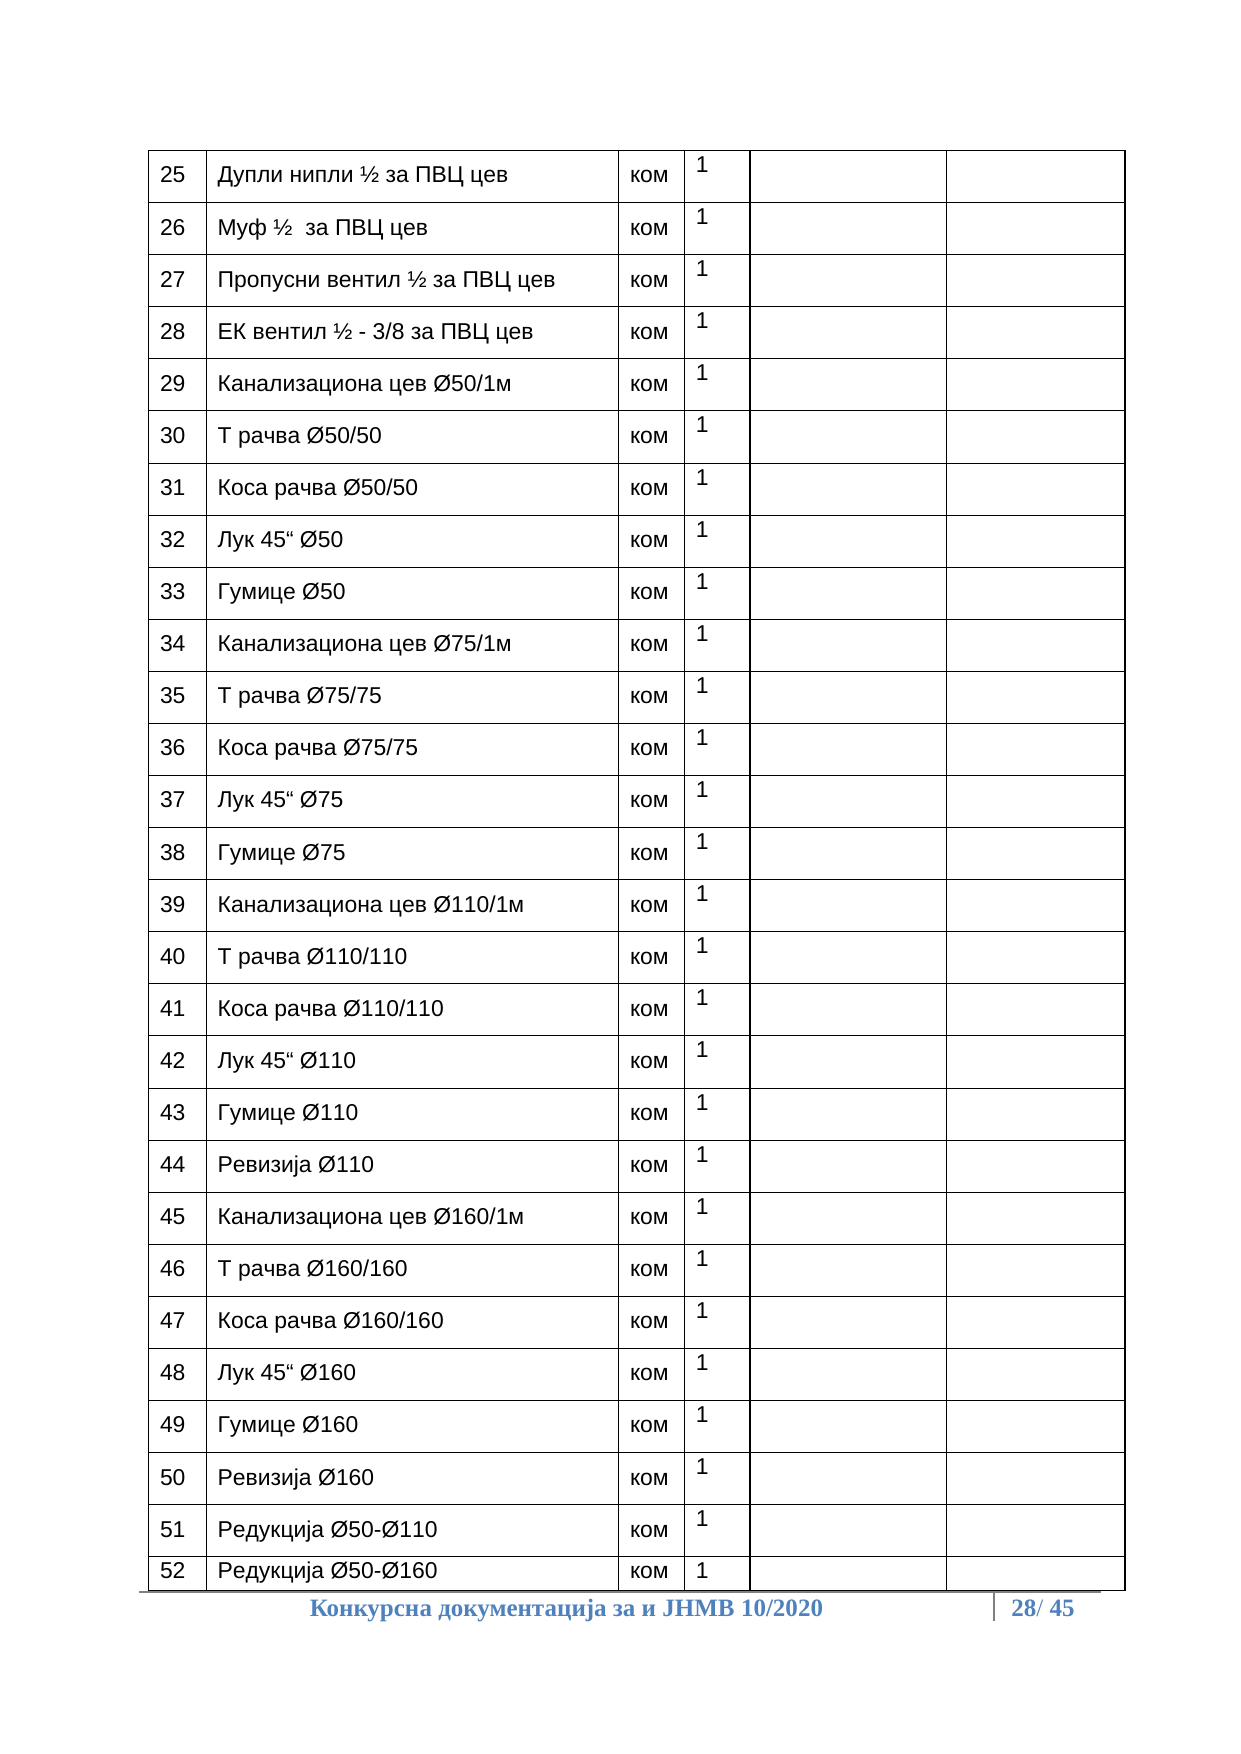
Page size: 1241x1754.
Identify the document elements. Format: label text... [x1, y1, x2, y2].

table_cell Канализациона цев Ø50/1м [207, 359, 618, 410]
table_cell [751, 516, 946, 567]
table_cell [751, 1401, 946, 1452]
table_cell 49 [149, 1401, 206, 1452]
table_cell Ревизија Ø110 [207, 1141, 618, 1192]
table_cell Т рачва Ø50/50 [207, 411, 618, 462]
table_cell 42 [149, 1036, 206, 1087]
table_cell [947, 516, 1124, 567]
table_cell [751, 620, 946, 671]
table_cell ком [619, 1453, 684, 1504]
table_cell Ревизија Ø160 [207, 1453, 618, 1504]
table_cell Гумице Ø160 [207, 1401, 618, 1452]
table_cell Коса рачва Ø160/160 [207, 1297, 618, 1348]
table_cell 43 [149, 1089, 206, 1139]
table_cell ком [619, 1505, 684, 1556]
table_cell Коса рачва Ø110/110 [207, 984, 618, 1035]
table_cell 1 [685, 1193, 749, 1244]
table_cell ком [619, 151, 684, 202]
table_cell [947, 203, 1124, 254]
table_cell [947, 359, 1124, 410]
table_cell 1 [685, 880, 749, 931]
table_cell ком [619, 776, 684, 827]
table_cell [947, 464, 1124, 514]
table_cell [947, 1401, 1124, 1452]
table_cell [947, 932, 1124, 983]
table_cell [751, 411, 946, 462]
table_cell [751, 932, 946, 983]
table_cell 1 [685, 307, 749, 358]
table_cell ком [619, 724, 684, 775]
table_cell ком [619, 359, 684, 410]
table_cell [947, 1349, 1124, 1400]
table_cell [947, 1245, 1124, 1296]
table_cell 1 [685, 359, 749, 410]
table_cell 1 [685, 1245, 749, 1296]
table_cell ком [619, 828, 684, 879]
table_cell ком [619, 672, 684, 723]
table_cell [947, 880, 1124, 931]
table_cell 1 [685, 1036, 749, 1087]
table_cell 1 [685, 776, 749, 827]
table_cell 30 [149, 411, 206, 462]
table_cell 1 [685, 984, 749, 1035]
table_cell [751, 828, 946, 879]
table_cell [751, 1089, 946, 1139]
table_cell 41 [149, 984, 206, 1035]
table_cell [751, 672, 946, 723]
table_cell Лук 45“ Ø75 [207, 776, 618, 827]
table_cell ком [619, 516, 684, 567]
table_cell Т рачва Ø75/75 [207, 672, 618, 723]
table_cell 44 [149, 1141, 206, 1192]
table_cell [751, 464, 946, 514]
table_cell 1 [685, 1349, 749, 1400]
table_cell [947, 828, 1124, 879]
table_cell 48 [149, 1349, 206, 1400]
table_cell 38 [149, 828, 206, 879]
table_cell 52 [149, 1557, 206, 1589]
table_cell [751, 203, 946, 254]
table_cell 1 [685, 255, 749, 306]
table_cell [947, 672, 1124, 723]
table_cell 35 [149, 672, 206, 723]
table_cell ком [619, 1349, 684, 1400]
table_cell ком [619, 932, 684, 983]
table_cell 26 [149, 203, 206, 254]
table_cell 32 [149, 516, 206, 567]
table_cell [947, 1453, 1124, 1504]
table_cell 1 [685, 568, 749, 619]
table_cell ком [619, 1557, 684, 1589]
table_cell ком [619, 1036, 684, 1087]
table_cell 1 [685, 516, 749, 567]
table_cell [947, 151, 1124, 202]
table_cell [751, 1297, 946, 1348]
table_cell [751, 359, 946, 410]
table_cell 27 [149, 255, 206, 306]
table_cell 1 [685, 151, 749, 202]
table_cell [751, 1557, 946, 1589]
table_cell [751, 1505, 946, 1556]
table_cell [751, 1193, 946, 1244]
table_cell Гумице Ø75 [207, 828, 618, 879]
table_cell Лук 45“ Ø50 [207, 516, 618, 567]
table_cell 29 [149, 359, 206, 410]
table_cell 47 [149, 1297, 206, 1348]
table_cell ком [619, 1297, 684, 1348]
table_cell 1 [685, 1557, 749, 1589]
table_cell [947, 411, 1124, 462]
table_cell 1 [685, 620, 749, 671]
table_cell ком [619, 1141, 684, 1192]
table_cell [947, 255, 1124, 306]
table_cell Коса рачва Ø50/50 [207, 464, 618, 514]
table_cell [751, 1036, 946, 1087]
table_cell [947, 1193, 1124, 1244]
table_cell 40 [149, 932, 206, 983]
table_cell 36 [149, 724, 206, 775]
table_cell 1 [685, 1297, 749, 1348]
table_cell 25 [149, 151, 206, 202]
table_cell 45 [149, 1193, 206, 1244]
table_cell ЕК вентил ½ - 3/8 за ПВЦ цев [207, 307, 618, 358]
table_cell [751, 1141, 946, 1192]
table_cell 1 [685, 203, 749, 254]
table_cell [751, 724, 946, 775]
table_cell Канализациона цев Ø110/1м [207, 880, 618, 931]
table_cell [751, 151, 946, 202]
table_cell [751, 307, 946, 358]
table_cell [947, 1557, 1124, 1589]
table_cell Т рачва Ø160/160 [207, 1245, 618, 1296]
table_cell [751, 255, 946, 306]
table_cell 51 [149, 1505, 206, 1556]
table_cell [947, 568, 1124, 619]
table_cell ком [619, 1089, 684, 1139]
table_cell Пропусни вентил ½ за ПВЦ цев [207, 255, 618, 306]
table_cell ком [619, 411, 684, 462]
table_cell ком [619, 880, 684, 931]
table_cell ком [619, 464, 684, 514]
table_cell ком [619, 1401, 684, 1452]
table_cell Лук 45“ Ø110 [207, 1036, 618, 1087]
table_cell Гумице Ø50 [207, 568, 618, 619]
table_cell 39 [149, 880, 206, 931]
table_cell [947, 776, 1124, 827]
table_cell 1 [685, 932, 749, 983]
table_cell [751, 1245, 946, 1296]
table_cell [947, 984, 1124, 1035]
table_cell [751, 880, 946, 931]
table_cell Лук 45“ Ø160 [207, 1349, 618, 1400]
table_cell 31 [149, 464, 206, 514]
table_cell 1 [685, 828, 749, 879]
table_cell [947, 724, 1124, 775]
table_cell ком [619, 1245, 684, 1296]
table_cell 1 [685, 464, 749, 514]
table_cell Коса рачва Ø75/75 [207, 724, 618, 775]
table_cell [947, 1297, 1124, 1348]
table_cell 1 [685, 724, 749, 775]
table_cell [751, 776, 946, 827]
table_cell [947, 1036, 1124, 1087]
table_cell 28 [149, 307, 206, 358]
table_cell 1 [685, 1141, 749, 1192]
table_cell 1 [685, 1505, 749, 1556]
table_cell Т рачва Ø110/110 [207, 932, 618, 983]
table_cell 34 [149, 620, 206, 671]
table_cell Редукција Ø50-Ø110 [207, 1505, 618, 1556]
table_cell Дупли нипли ½ за ПВЦ цев [207, 151, 618, 202]
table_cell ком [619, 307, 684, 358]
table_cell [947, 1089, 1124, 1139]
table_cell [947, 1141, 1124, 1192]
table_cell ком [619, 203, 684, 254]
table_cell [947, 620, 1124, 671]
table_cell Муф ½ за ПВЦ цев [207, 203, 618, 254]
table_cell [947, 307, 1124, 358]
table_cell 1 [685, 411, 749, 462]
table_cell 1 [685, 1089, 749, 1139]
table_cell [751, 1349, 946, 1400]
table_cell 46 [149, 1245, 206, 1296]
table_cell [751, 984, 946, 1035]
table_cell Редукција Ø50-Ø160 [207, 1557, 618, 1589]
table_cell Гумице Ø110 [207, 1089, 618, 1139]
table_cell [751, 568, 946, 619]
table_cell 1 [685, 672, 749, 723]
table_cell 50 [149, 1453, 206, 1504]
table_cell [947, 1505, 1124, 1556]
table_cell Канализациона цев Ø160/1м [207, 1193, 618, 1244]
table_cell ком [619, 1193, 684, 1244]
table_cell ком [619, 568, 684, 619]
table_cell [751, 1453, 946, 1504]
table_cell 33 [149, 568, 206, 619]
table_cell ком [619, 620, 684, 671]
table_cell ком [619, 984, 684, 1035]
table_cell 37 [149, 776, 206, 827]
table_cell 1 [685, 1401, 749, 1452]
table_cell ком [619, 255, 684, 306]
table_cell 1 [685, 1453, 749, 1504]
table_cell Канализациона цев Ø75/1м [207, 620, 618, 671]
